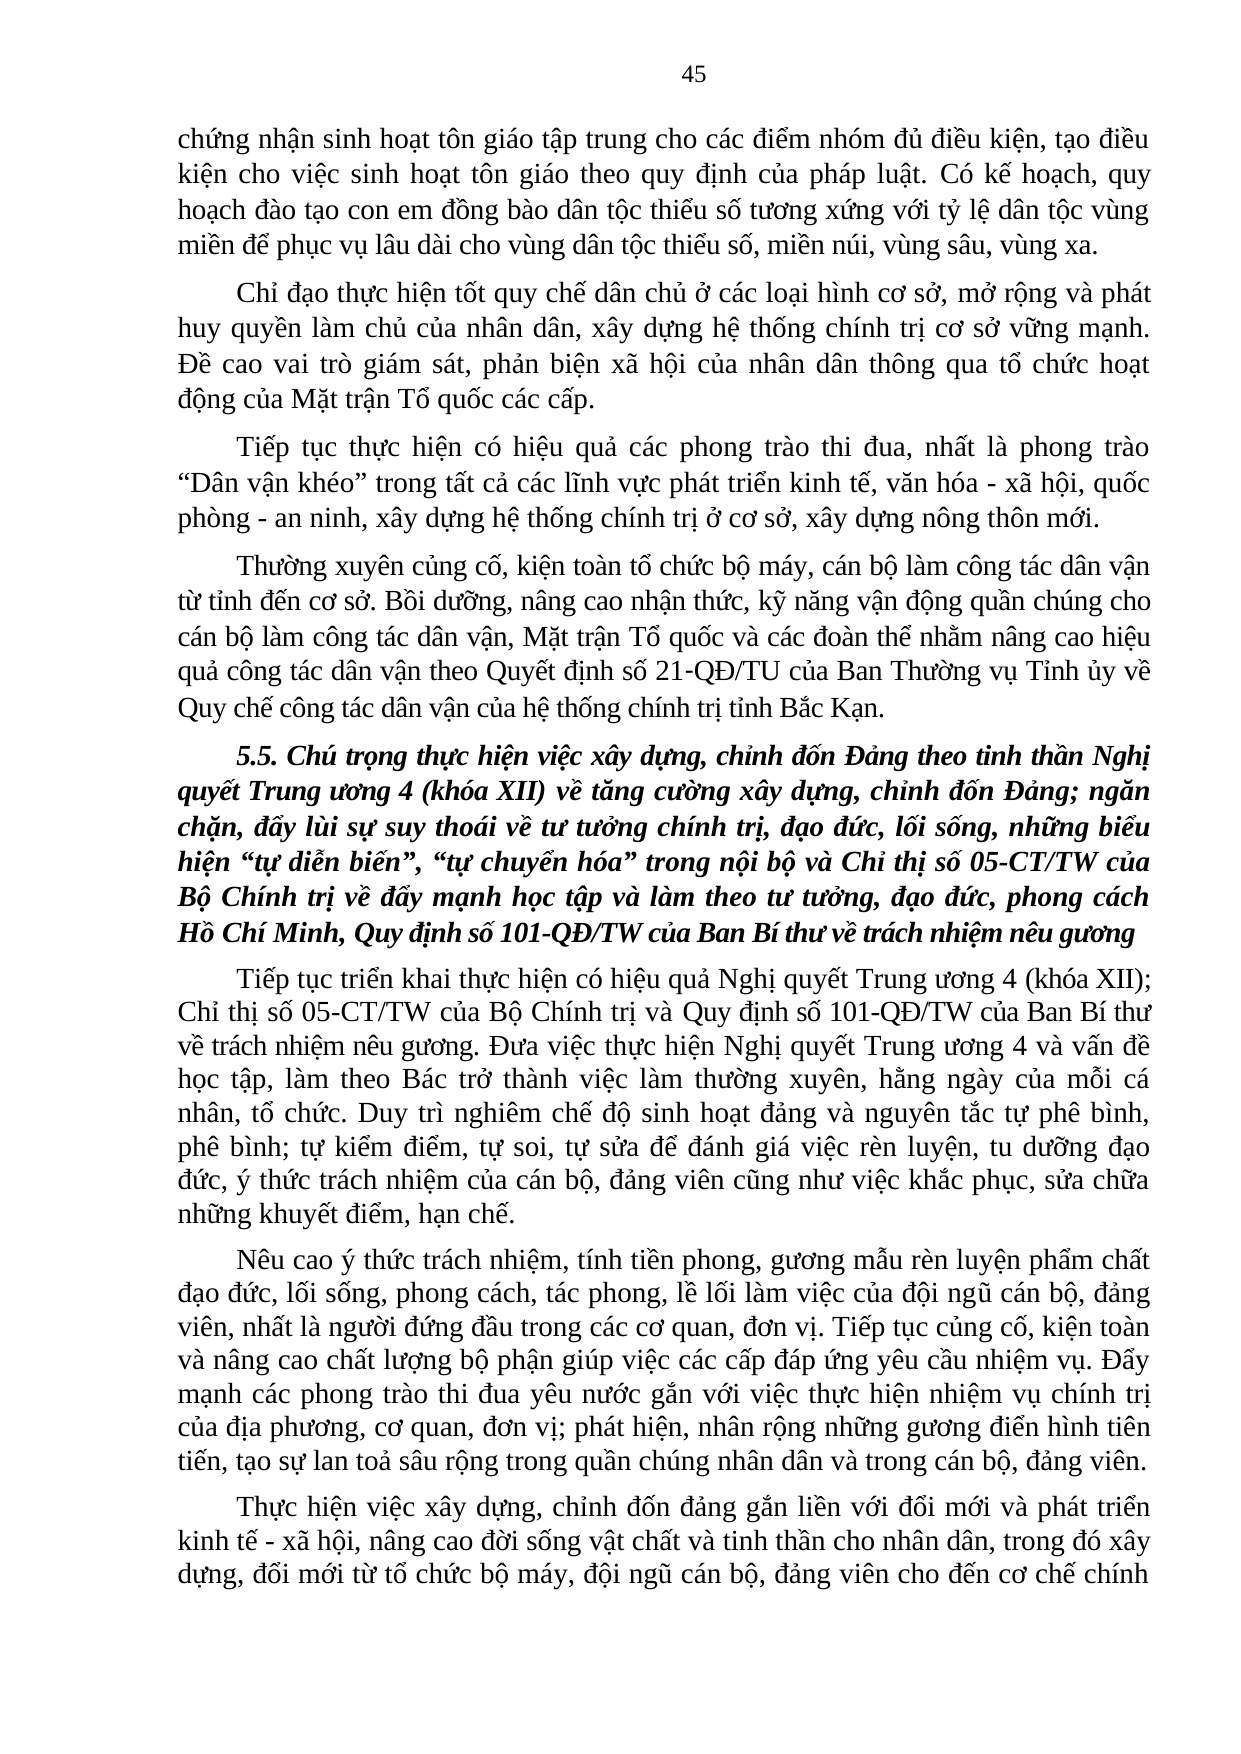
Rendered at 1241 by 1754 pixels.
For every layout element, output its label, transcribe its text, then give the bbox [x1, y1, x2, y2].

text Chỉ đạo thực hiện tốt quy chế dân chủ ở các loại hình cơ sở, mở rộng và phát huy quyền làm chủ của nhân dân, xây dựng hệ thống chính trị cơ sở vững mạnh. Đề cao vai trò giám sát, phản biện xã hội của nhân dân thông qua tổ chức hoạt động của Mặt trận Tổ quốc các cấp. [176, 272, 1155, 415]
text Tiếp tục thực hiện có hiệu quả các phong trào thi đua, nhất là phong trào “Dân vận khéo” trong tất cả các lĩnh vực phát triển kinh tế, văn hóa - xã hội, quốc phòng - an ninh, xây dựng hệ thống chính trị ở cơ sở, xây dựng nông thôn mới. [176, 426, 1155, 534]
text Thường xuyên củng cố, kiện toàn tổ chức bộ máy, cán bộ làm công tác dân vận từ tỉnh đến cơ sở. Bồi dưỡng, nâng cao nhận thức, kỹ năng vận động quần chúng cho cán bộ làm công tác dân vận, Mặt trận Tổ quốc và các đoàn thể nhằm nâng cao hiệu quả công tác dân vận theo Quyết định số 21-QĐ/TU của Ban Thường vụ Tỉnh ủy về Quy chế công tác dân vận của hệ thống chính trị tỉnh Bắc Kạn. [176, 545, 1155, 723]
text Nêu cao ý thức trách nhiệm, tính tiền phong, gương mẫu rèn luyện phẩm chất đạo đức, lối sống, phong cách, tác phong, lề lối làm việc của đội ngũ cán bộ, đảng viên, nhất là người đứng đầu trong các cơ quan, đơn vị. Tiếp tục củng cố, kiện toàn và nâng cao chất lượng bộ phận giúp việc các cấp đáp ứng yêu cầu nhiệm vụ. Đẩy mạnh các phong trào thi đua yêu nước gắn với việc thực hiện nhiệm vụ chính trị của địa phương, cơ quan, đơn vị; phát hiện, nhân rộng những gương điển hình tiên tiến, tạo sự lan toả sâu rộng trong quần chúng nhân dân và trong cán bộ, đảng viên. [176, 1241, 1155, 1477]
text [176, 118, 1155, 261]
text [176, 1488, 1155, 1628]
text Tiếp tục triển khai thực hiện có hiệu quả Nghị quyết Trung ương 4 (khóa XII); Chỉ thị số 05-CT/TW của Bộ Chính trị và Quy định số 101-QĐ/TW của Ban Bí thư về trách nhiệm nêu gương. Đưa việc thực hiện Nghị quyết Trung ương 4 và vấn đề học tập, làm theo Bác trở thành việc làm thường xuyên, hằng ngày của mỗi cá nhân, tổ chức. Duy trì nghiêm chế độ sinh hoạt đảng và nguyên tắc tự phê bình, phê bình; tự kiểm điểm, tự soi, tự sửa để đánh giá việc rèn luyện, tu dưỡng đạo đức, ý thức trách nhiệm của cán bộ, đảng viên cũng như việc khắc phục, sửa chữa những khuyết điểm, hạn chế. [176, 960, 1155, 1229]
text 5.5. Chú trọng thực hiện việc xây dựng, chỉnh đốn Đảng theo tinh thần Nghị quyết Trung ương 4 (khóa XII) về tăng cường xây dựng, chỉnh đốn Đảng; ngăn chặn, đẩy lùi sự suy thoái về tư tưởng chính trị, đạo đức, lối sống, những biểu hiện “tự diễn biến”, “tự chuyển hóa” trong nội bộ và Chỉ thị số 05-CT/TW của Bộ Chính trị về đẩy mạnh học tập và làm theo tư tưởng, đạo đức, phong cách Hồ Chí Minh, Quy định số 101-QĐ/TW của Ban Bí thư về trách nhiệm nêu gương [176, 735, 1155, 948]
